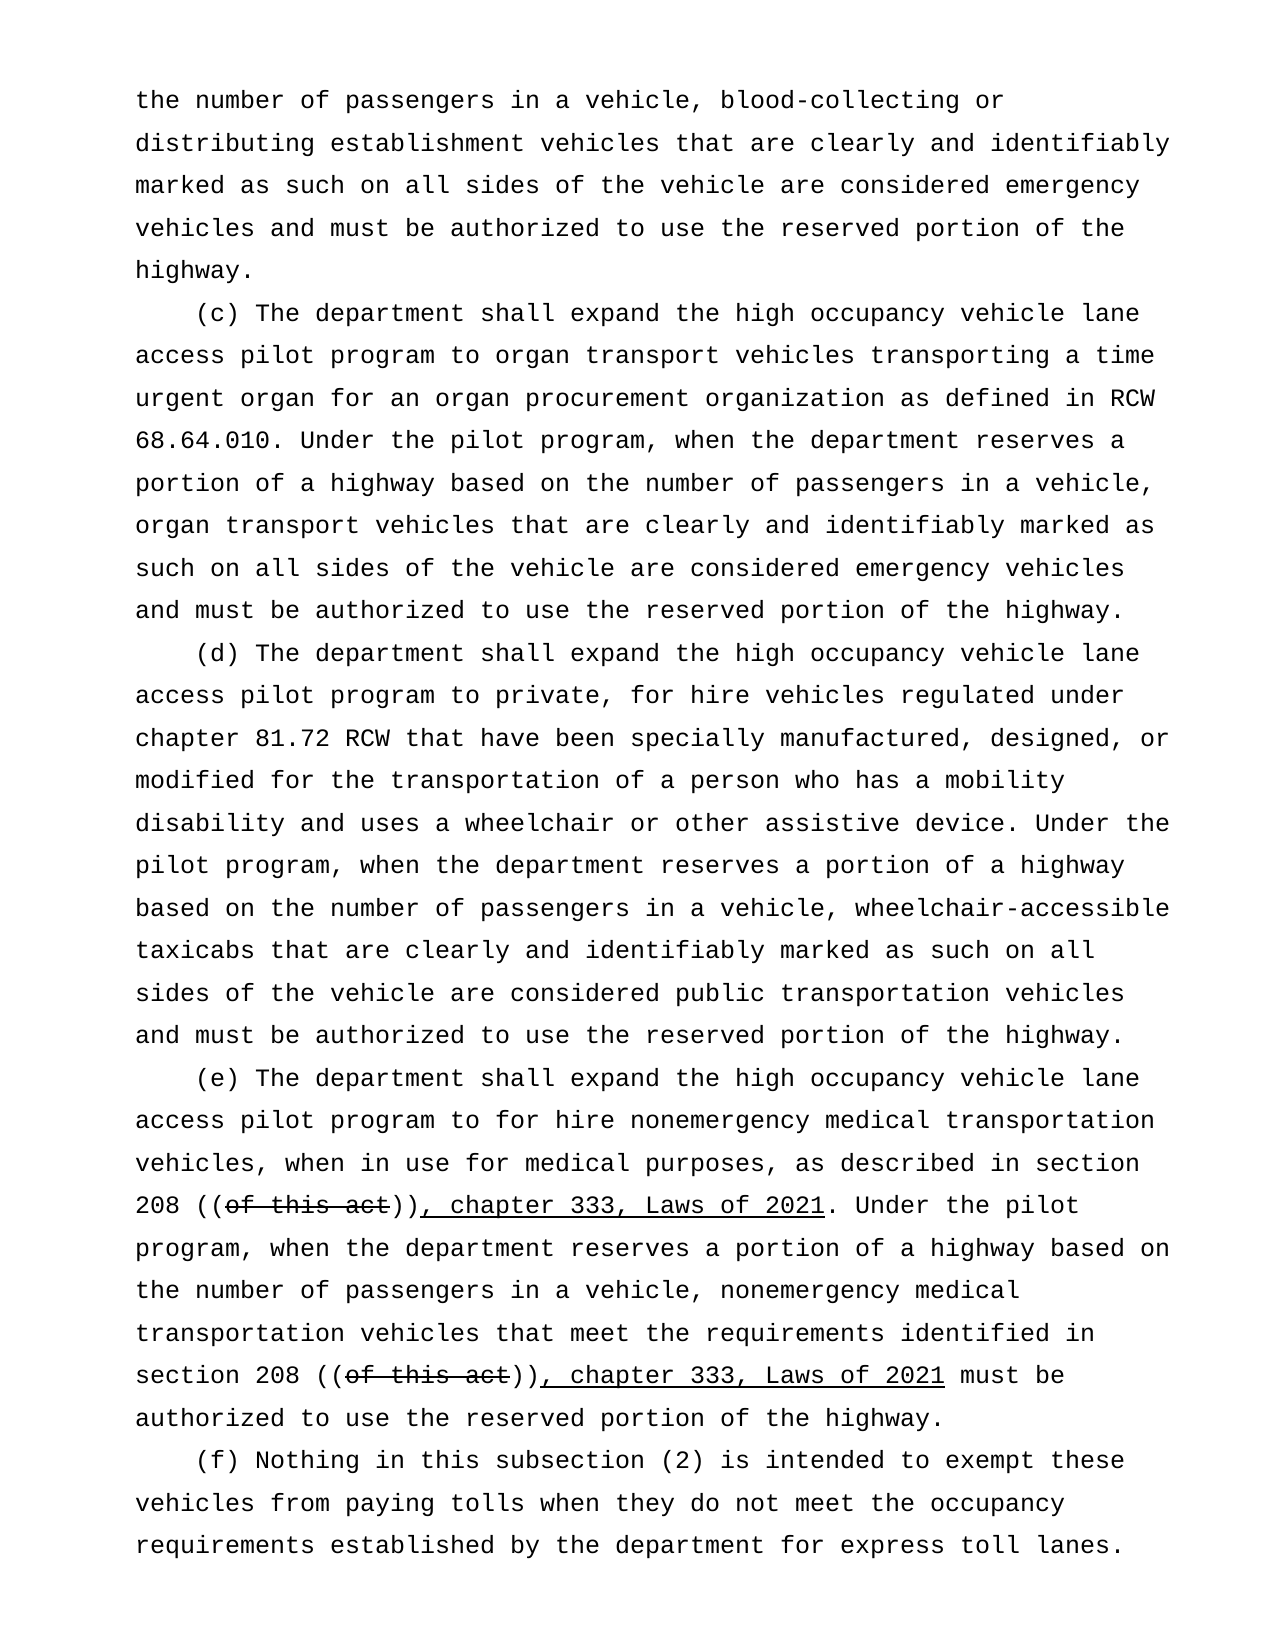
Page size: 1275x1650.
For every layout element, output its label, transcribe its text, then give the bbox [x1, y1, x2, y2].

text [135, 75, 1170, 287]
text (c) The department shall expand the high occupancy vehicle lane access pilot program to organ transport vehicles transporting a time urgent organ for an organ procurement organization as defined in RCW 68.64.010. Under the pilot program, when the department reserves a portion of a highway based on the number of passengers in a vehicle, organ transport vehicles that are clearly and identifiably marked as such on all sides of the vehicle are considered emergency vehicles and must be authorized to use the reserved portion of the highway. [135, 287, 1170, 627]
text (e) The department shall expand the high occupancy vehicle lane access pilot program to for hire nonemergency medical transportation vehicles, when in use for medical purposes, as described in section 208 ((of this act)), chapter 333, Laws of 2021. Under the pilot program, when the department reserves a portion of a highway based on the number of passengers in a vehicle, nonemergency medical transportation vehicles that meet the requirements identified in section 208 ((of this act)), chapter 333, Laws of 2021 must be authorized to use the reserved portion of the highway. [135, 1052, 1170, 1435]
text (d) The department shall expand the high occupancy vehicle lane access pilot program to private, for hire vehicles regulated under chapter 81.72 RCW that have been specially manufactured, designed, or modified for the transportation of a person who has a mobility disability and uses a wheelchair or other assistive device. Under the pilot program, when the department reserves a portion of a highway based on the number of passengers in a vehicle, wheelchair-accessible taxicabs that are clearly and identifiably marked as such on all sides of the vehicle are considered public transportation vehicles and must be authorized to use the reserved portion of the highway. [135, 627, 1170, 1052]
text (f) Nothing in this subsection (2) is intended to exempt these vehicles from paying tolls when they do not meet the occupancy requirements established by the department for express toll lanes. [135, 1435, 1170, 1562]
